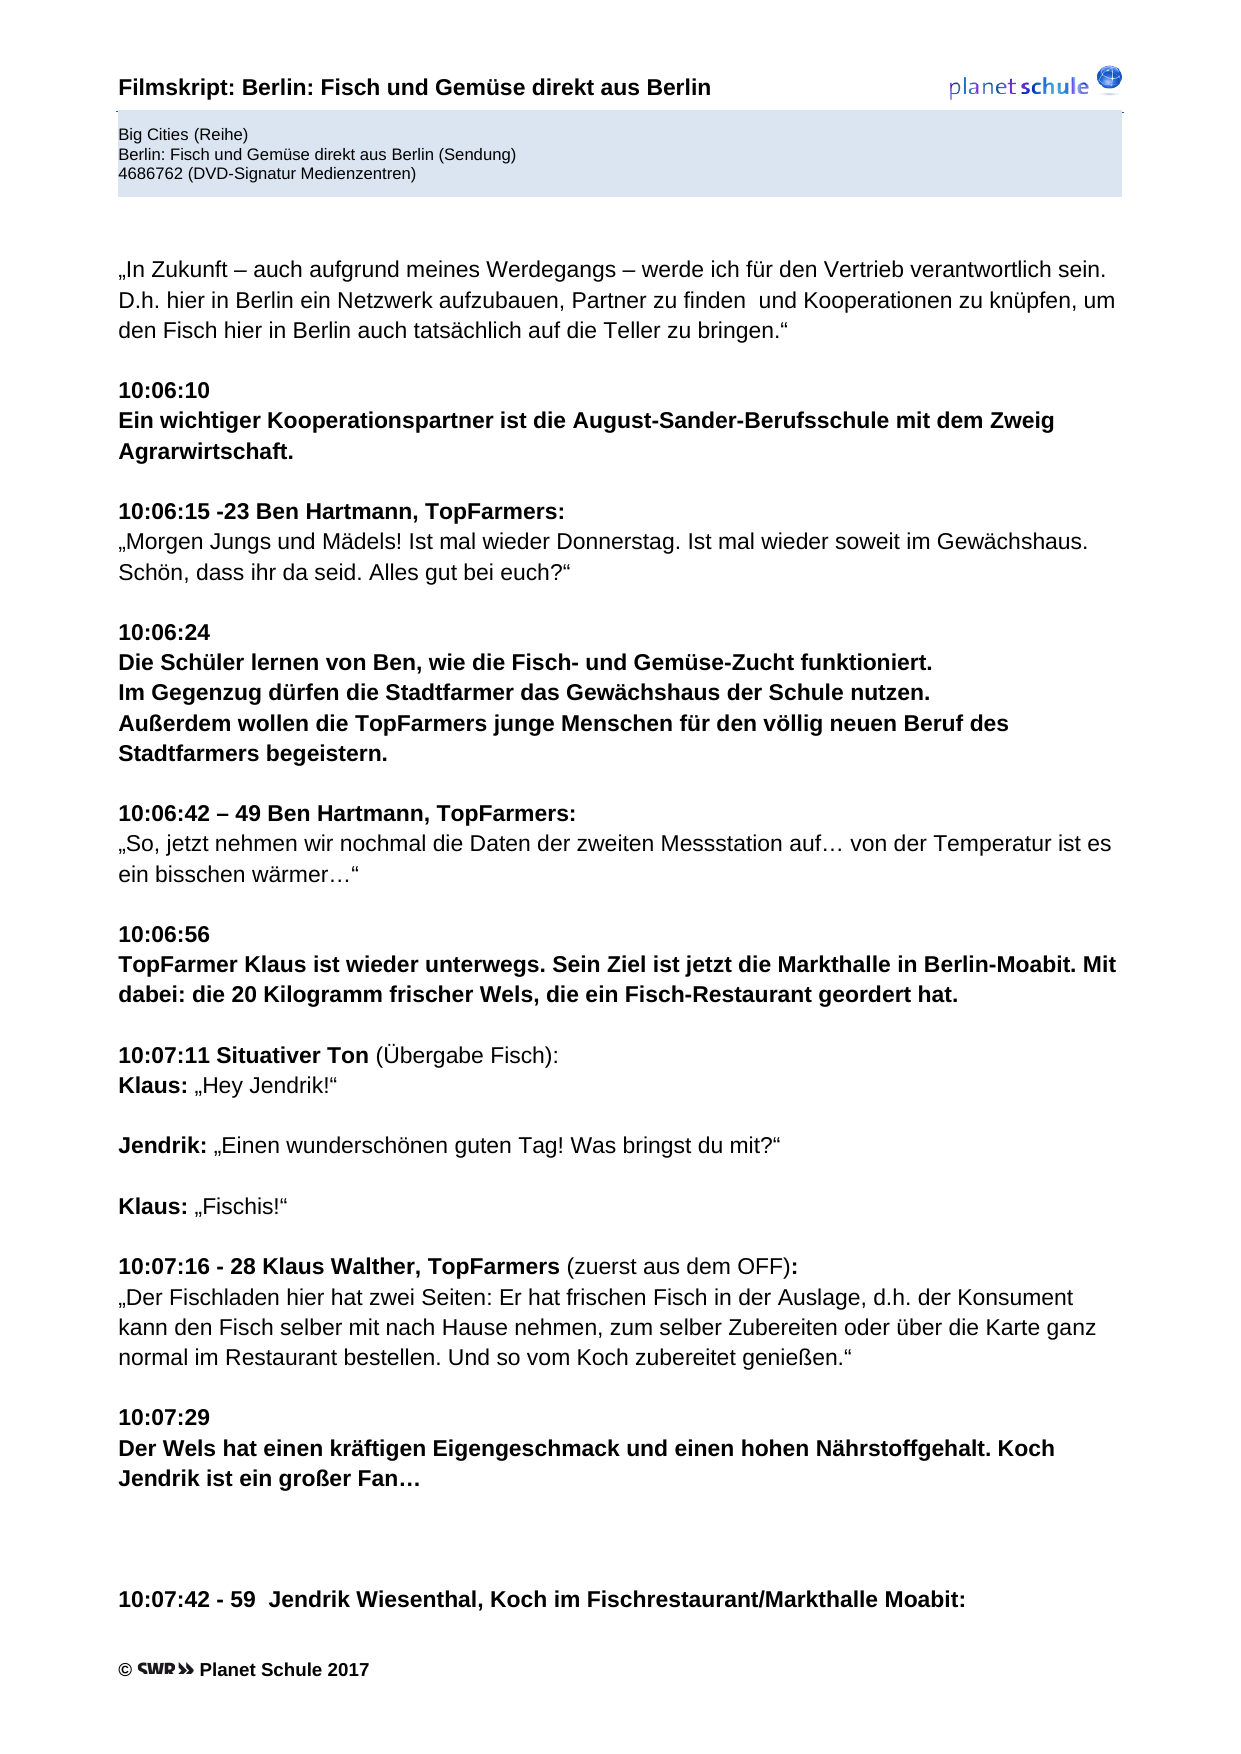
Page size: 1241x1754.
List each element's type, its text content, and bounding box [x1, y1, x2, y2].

picture [942, 63, 1127, 101]
text „In Zukunft – auch aufgrund meines Werdegangs – werde ich für den Vertrieb verantwortlich sein. D.h. hier in Berlin ein Netzwerk aufzubauen, Partner zu finden und Kooperationen zu knüpfen, um den Fisch hier in Berlin auch tatsächlich auf die Teller zu bringen.“ [118, 256, 1122, 343]
picture [137, 1661, 194, 1674]
text 10:07:29 [118, 1404, 1122, 1431]
text 10:06:56 [118, 921, 1122, 947]
text 10:06:10 [118, 347, 1122, 403]
text „Der Fischladen hier hat zwei Seiten: Er hat frischen Fisch in der Auslage, d.h. der Konsument kann den Fisch selber mit nach Hause nehmen, zum selber Zubereiten oder über die Karte ganz normal im Restaurant bestellen. Und so vom Koch zubereitet genießen.“ [118, 1283, 1122, 1370]
text 10:07:16 - 28 Klaus Walther, TopFarmers (zuerst aus dem OFF): [118, 1253, 1122, 1279]
text „So, jetzt nehmen wir nochmal die Daten der zweiten Messstation auf… von der Temperatur ist es ein bisschen wärmer…“ [118, 830, 1122, 887]
text Der Wels hat einen kräftigen Eigengeschmack und einen hohen Nährstoffgehalt. Koch Jendrik ist ein großer Fan… [118, 1434, 1122, 1491]
text Die Schüler lernen von Ben, wie die Fisch- und Gemüse-Zucht funktioniert. Im Gegenzug dürfen die Stadtfarmer das Gewächshaus der Schule nutzen. Außerdem wollen die TopFarmers junge Menschen für den völlig neuen Beruf des Stadtfarmers begeistern. [118, 649, 1122, 766]
text Klaus: „Hey Jendrik!“ [118, 1072, 1122, 1098]
text 10:07:11 Situativer Ton (Übergabe Fisch): [118, 1042, 1122, 1068]
text TopFarmer Klaus ist wieder unterwegs. Sein Ziel ist jetzt die Markthalle in Berlin-Moabit. Mit dabei: die 20 Kilogramm frischer Wels, die ein Fisch-Restaurant geordert hat. [118, 951, 1122, 1008]
text Ein wichtiger Kooperationspartner ist die August-Sander-Berufsschule mit dem Zweig Agrarwirtschaft. [118, 407, 1122, 464]
text Klaus: „Fischis!“ [118, 1163, 1122, 1219]
text 10:06:42 – 49 Ben Hartmann, TopFarmers: [118, 800, 1122, 826]
text „Morgen Jungs und Mädels! Ist mal wieder Donnerstag. Ist mal wieder soweit im Gewächshaus. Schön, dass ihr da seid. Alles gut bei euch?“ [118, 528, 1122, 585]
text Jendrik: „Einen wunderschönen guten Tag! Was bringst du mit?“ [118, 1102, 1122, 1159]
text 10:07:42 - 59 Jendrik Wiesenthal, Koch im Fischrestaurant/Markthalle Moabit: [118, 1586, 1122, 1612]
text 10:06:15 -23 Ben Hartmann, TopFarmers: [118, 468, 1122, 524]
text 10:06:24 [118, 619, 1122, 645]
